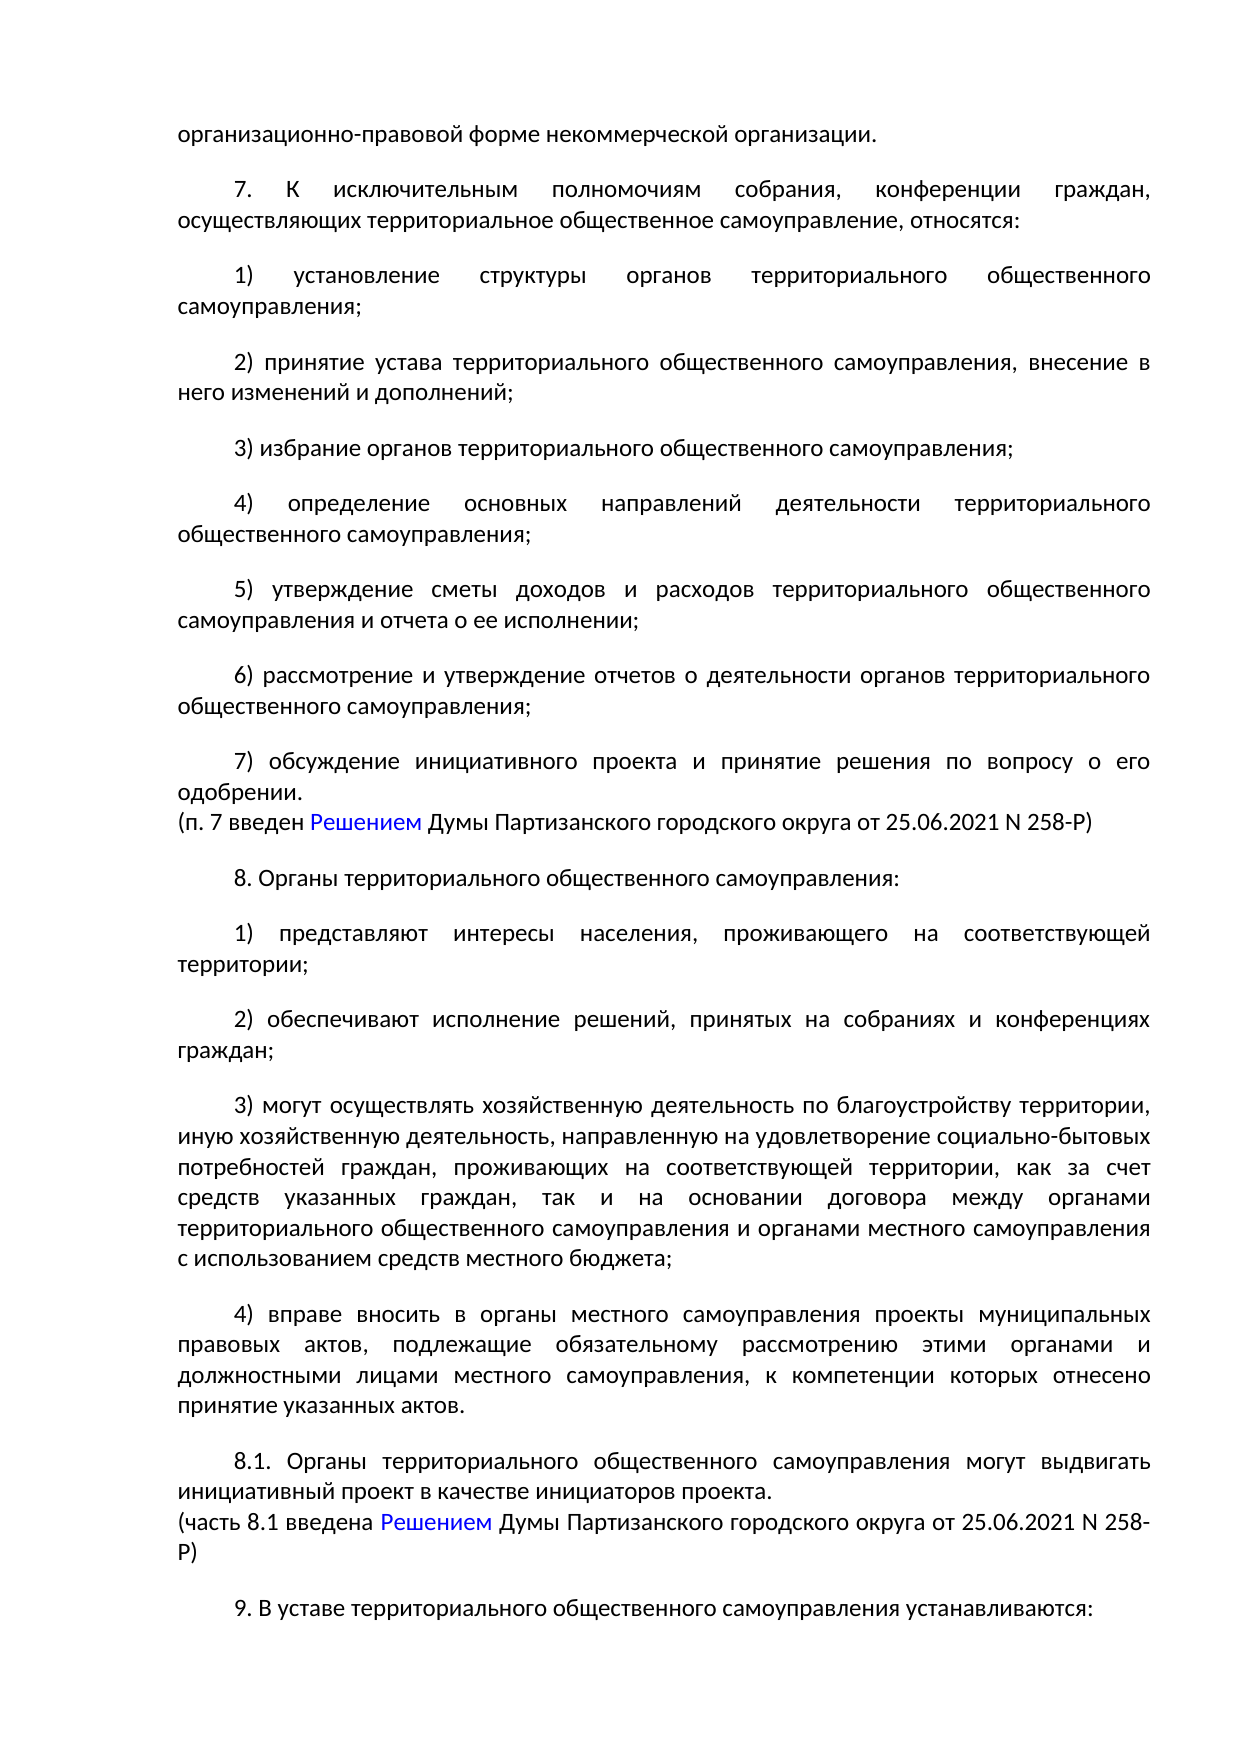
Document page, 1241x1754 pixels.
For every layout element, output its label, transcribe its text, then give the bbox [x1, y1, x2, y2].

text 2) принятие устава территориального общественного самоуправления, внесение в него изменений и дополнений; [177, 346, 1152, 407]
text 1) установление структуры органов территориального общественного самоуправления; [177, 260, 1152, 321]
text (п. 7 введен Решением Думы Партизанского городского округа от 25.06.2021 N 258-Р) [177, 806, 1152, 837]
text 4) определение основных направлений деятельности территориального общественного самоуправления; [177, 487, 1152, 548]
text (часть 8.1 введена Решением Думы Партизанского городского округа от 25.06.2021 N 258-Р) [177, 1506, 1152, 1567]
text 8. Органы территориального общественного самоуправления: [177, 862, 1152, 892]
text 8.1. Органы территориального общественного самоуправления могут выдвигать инициативный проект в качестве инициаторов проекта. [177, 1445, 1152, 1506]
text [177, 118, 1152, 149]
text 6) рассмотрение и утверждение отчетов о деятельности органов территориального общественного самоуправления; [177, 659, 1152, 720]
text 9. В уставе территориального общественного самоуправления устанавливаются: [177, 1592, 1152, 1622]
text 1) представляют интересы населения, проживающего на соответствующей территории; [177, 917, 1152, 978]
text 3) избрание органов территориального общественного самоуправления; [177, 432, 1152, 462]
text 7. К исключительным полномочиям собрания, конференции граждан, осуществляющих территориальное общественное самоуправление, относятся: [177, 174, 1152, 235]
text 2) обеспечивают исполнение решений, принятых на собраниях и конференциях граждан; [177, 1003, 1152, 1064]
text 4) вправе вносить в органы местного самоуправления проекты муниципальных правовых актов, подлежащие обязательному рассмотрению этими органами и должностными лицами местного самоуправления, к компетенции которых отнесено принятие указанных актов. [177, 1298, 1152, 1420]
text 5) утверждение сметы доходов и расходов территориального общественного самоуправления и отчета о ее исполнении; [177, 573, 1152, 634]
text 3) могут осуществлять хозяйственную деятельность по благоустройству территории, иную хозяйственную деятельность, направленную на удовлетворение социально-бытовых потребностей граждан, проживающих на соответствующей территории, как за счет средств указанных граждан, так и на основании договора между органами территориального общественного самоуправления и органами местного самоуправления с использованием средств местного бюджета; [177, 1089, 1152, 1273]
text 7) обсуждение инициативного проекта и принятие решения по вопросу о его одобрении. [177, 745, 1152, 806]
